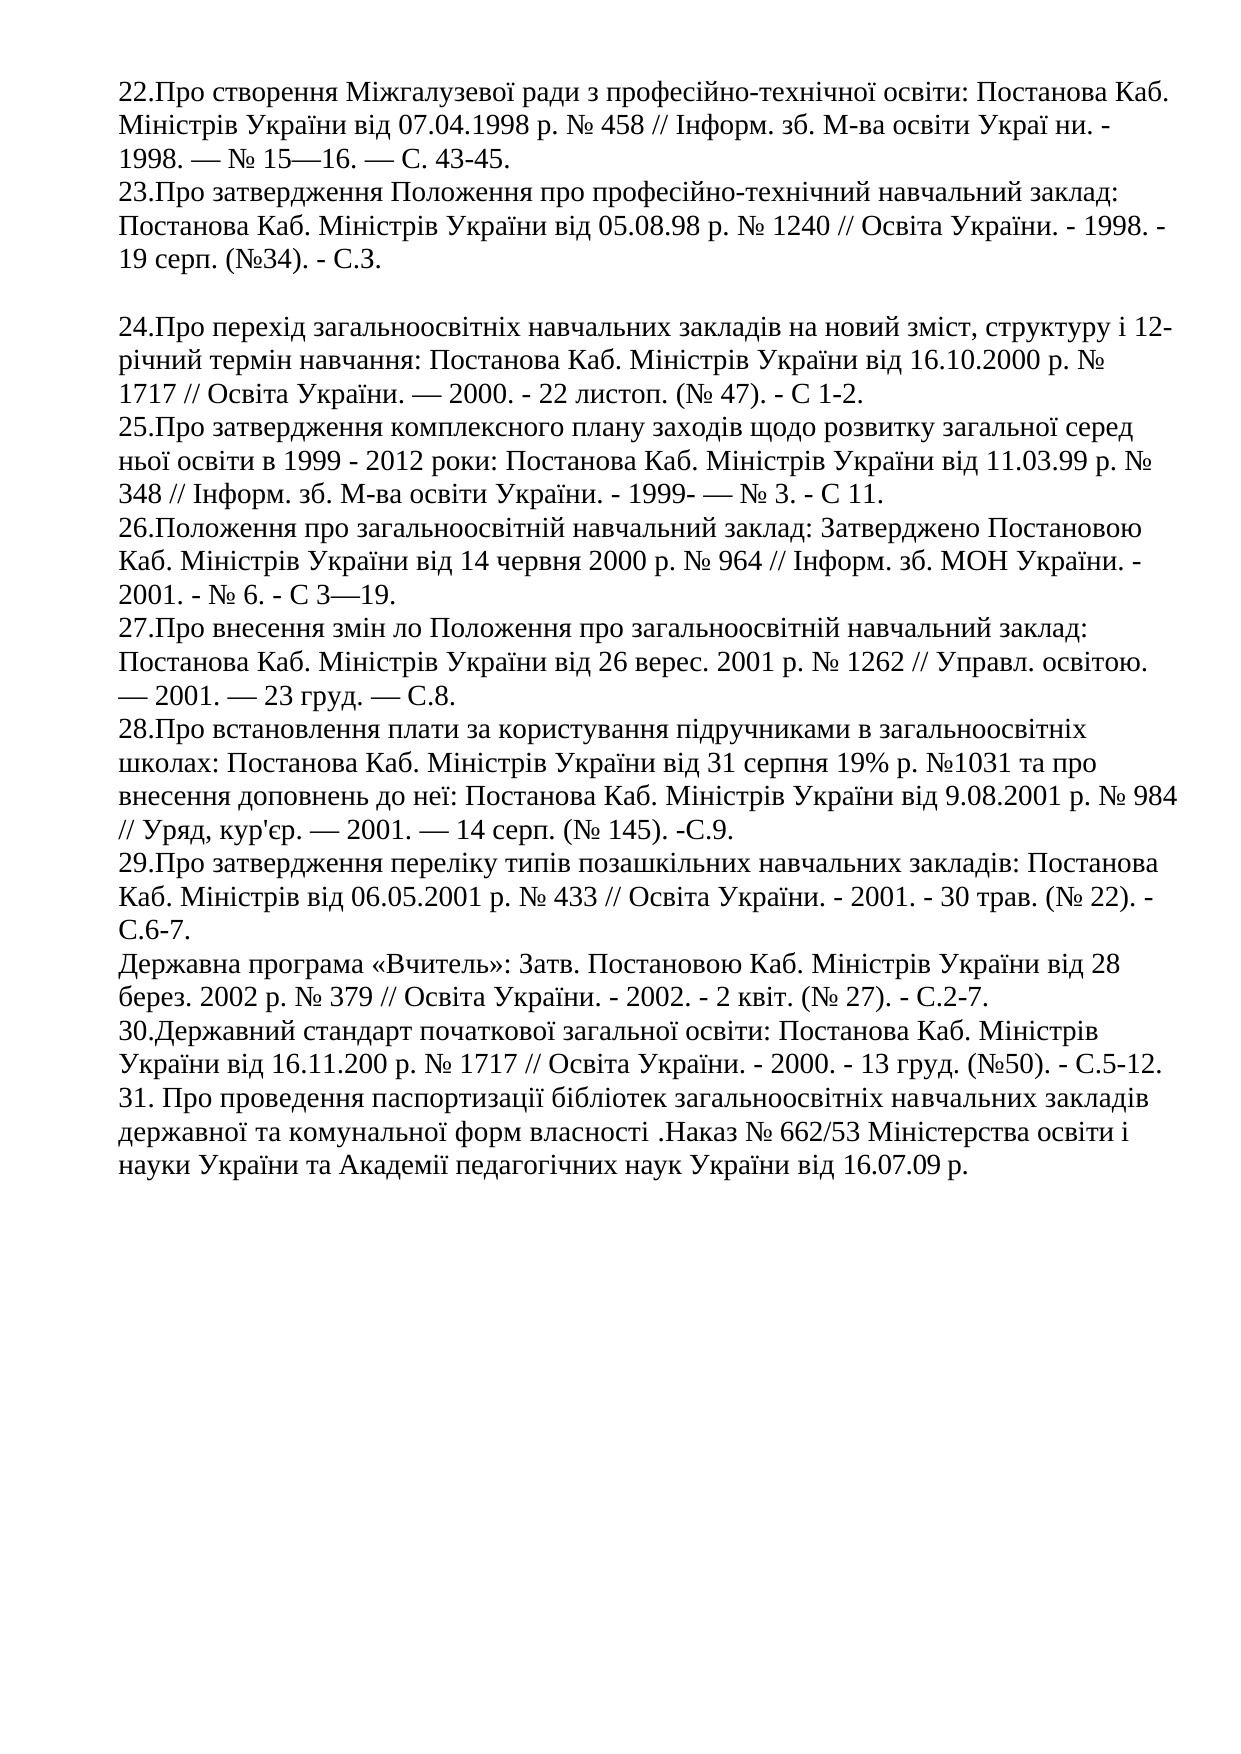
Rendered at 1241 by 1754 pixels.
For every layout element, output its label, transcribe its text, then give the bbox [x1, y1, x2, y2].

text 28.Про встановлення плати за користування підручниками в загальноосвітніх школах: Постанова Каб. Міністрів України від 31 серпня 19% р. №1031 та про внесення доповнень до неї: Постанова Каб. Міністрів України від 9.08.2001 р. № 984 // Уряд, кур'єр. — 2001. — 14 серп. (№ 145). -С.9. [118, 711, 1181, 845]
text 23.Про затвердження Положення про професійно-технічний навчальний заклад: Постанова Каб. Міністрів України від 05.08.98 р. № 1240 // Освіта України. - 1998. - 19 серп. (№34). - С.З. [118, 174, 1181, 275]
text 26.Положення про загальноосвітній навчальний заклад: Затверджено Постановою Каб. Міністрів України від 14 червня 2000 р. № 964 // Інформ. зб. МОН України. - 2001. - № 6. - С 3—19. [118, 510, 1181, 611]
text Державна програма «Вчитель»: Затв. Постановою Каб. Міністрів України від 28 берез. 2002 р. № 379 // Освіта України. - 2002. - 2 квіт. (№ 27). - С.2-7. [118, 946, 1181, 1013]
text 24.Про перехід загальноосвітніх навчальних закладів на новий зміст, структуру і 12-річний термін навчання: Постанова Каб. Міністрів України від 16.10.2000 р. № 1717 // Освіта України. — 2000. - 22 листоп. (№ 47). - С 1-2. [118, 309, 1181, 409]
text 31. Про проведення паспортизації бібліотек загальноосвітніх навчальних закладів державної та комунальної форм власності .Наказ № 662/53 Міністерства освіти і науки України та Академії педагогічних наук України від 16.07.09 р. [118, 1080, 1181, 1181]
text 29.Про затвердження переліку типів позашкільних навчальних закладів: Постанова Каб. Міністрів від 06.05.2001 р. № 433 // Освіта України. - 2001. - 30 трав. (№ 22). - С.6-7. [118, 845, 1181, 946]
text 27.Про внесення змін ло Положення про загальноосвітній навчальний заклад: Постанова Каб. Міністрів України від 26 верес. 2001 р. № 1262 // Управл. освітою. — 2001. — 23 груд. — С.8. [118, 611, 1181, 711]
text 25.Про затвердження комплексного плану заходів щодо розвитку загальної серед ньої освіти в 1999 - 2012 роки: Постанова Каб. Міністрів України від 11.03.99 р. № 348 // Інформ. зб. М-ва освіти України. - 1999- — № 3. - С 11. [118, 409, 1181, 510]
text 30.Державний стандарт початкової загальної освіти: Постанова Каб. Міністрів України від 16.11.200 р. № 1717 // Освіта України. - 2000. - 13 груд. (№50). - С.5-12. [118, 1013, 1181, 1080]
text 22.Про створення Міжгалузевої ради з професійно-технічної освіти: Постанова Каб. Міністрів України від 07.04.1998 р. № 458 // Інформ. зб. М-ва освіти Украї ни. - 1998. — № 15—16. — С. 43-45. [118, 74, 1181, 174]
